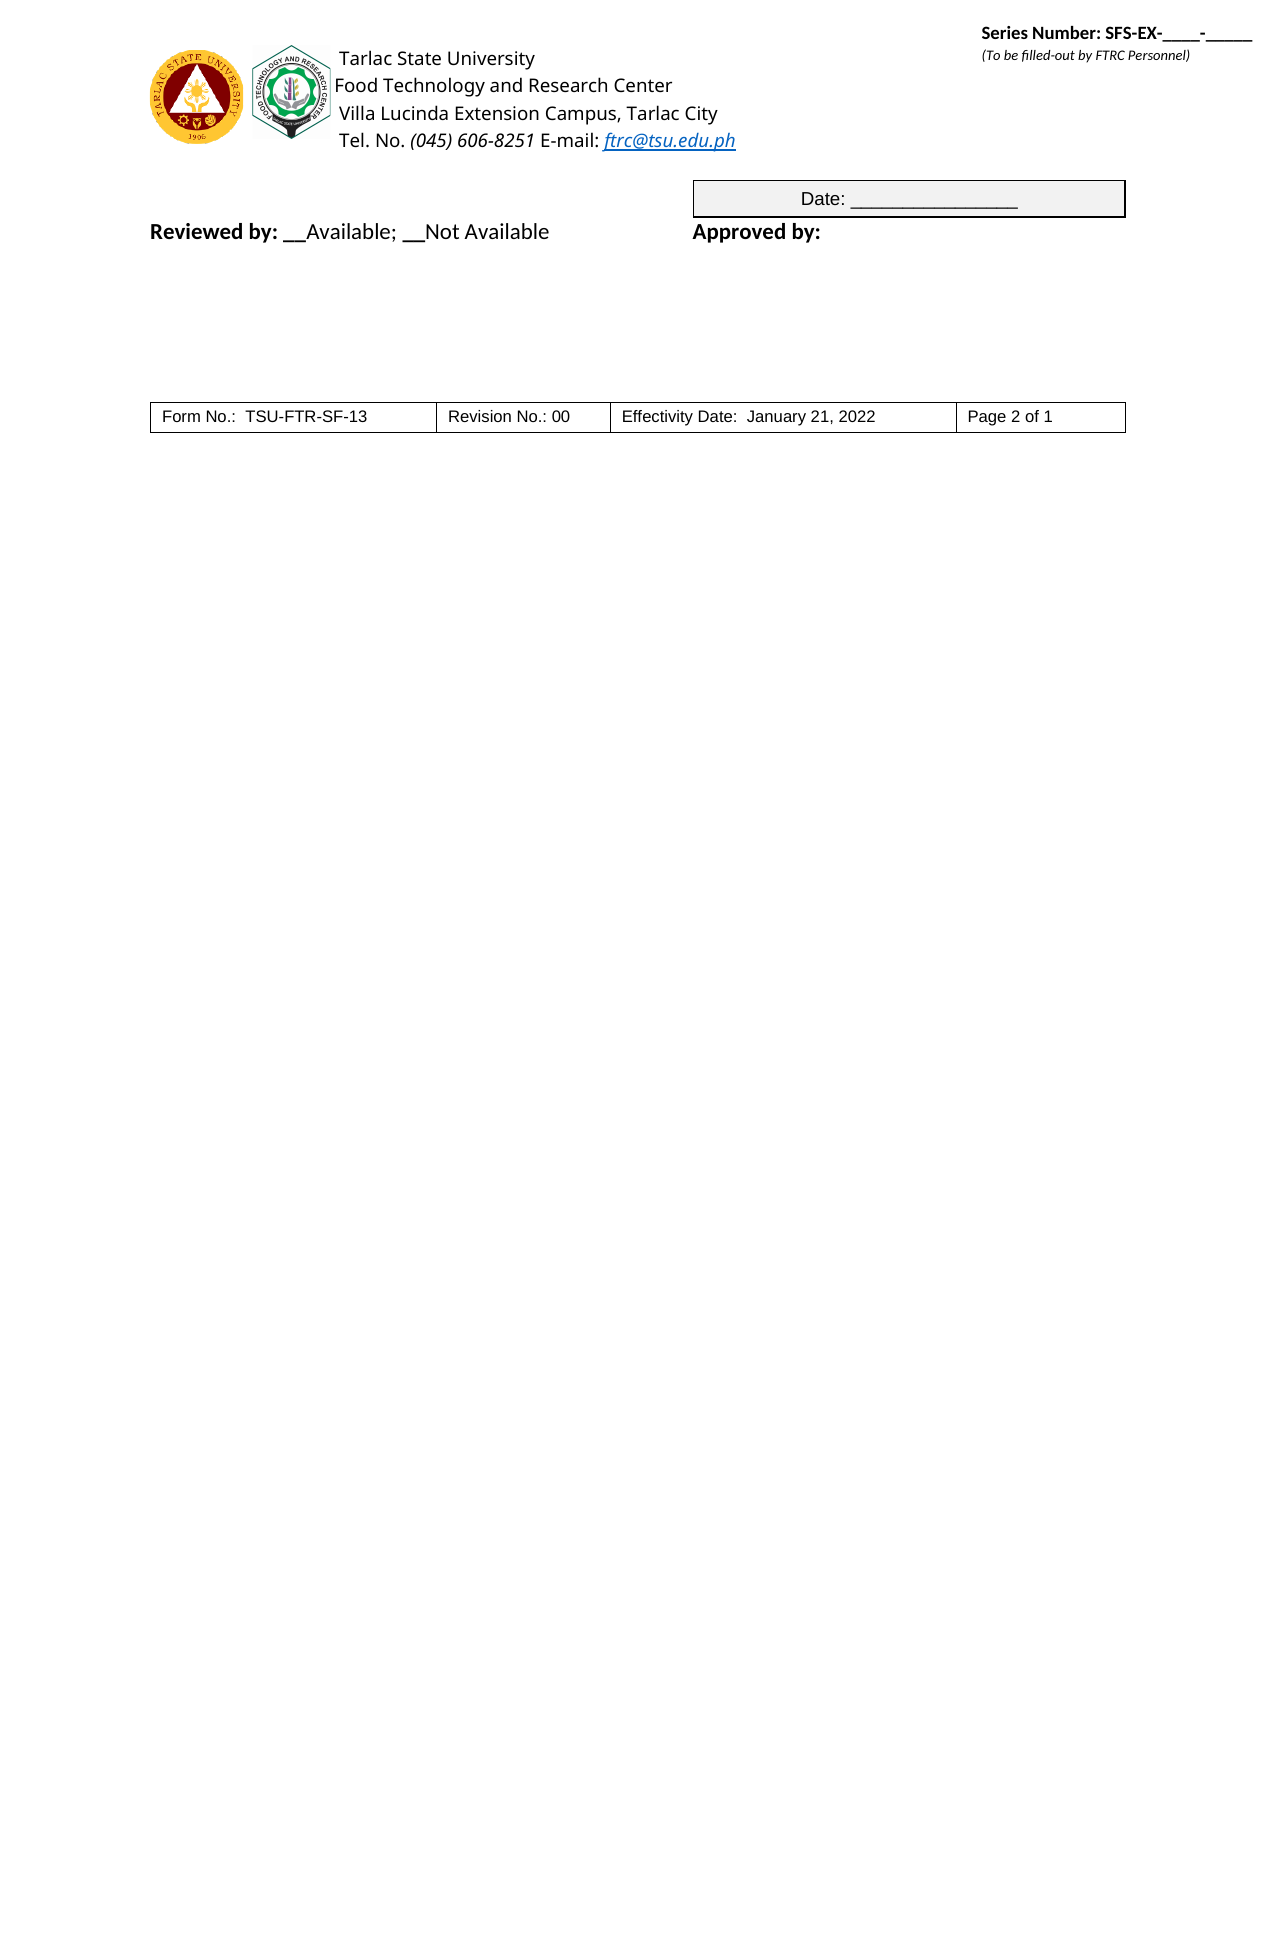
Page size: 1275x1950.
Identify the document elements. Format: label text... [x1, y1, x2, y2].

table_header Revision No.: 00 [437, 403, 610, 432]
table_header Effectivity Date: January 21, 2022 [611, 403, 956, 432]
table_cell Date: ________________ [694, 181, 1124, 216]
picture [149, 50, 244, 144]
text Reviewed by: __Available; __Not Available Approved by: [150, 217, 1125, 245]
table_header Page 1 of 1 [957, 403, 1125, 432]
table_header Form No.: TSU-FTR-SF-13 [151, 403, 436, 432]
picture [252, 45, 331, 139]
